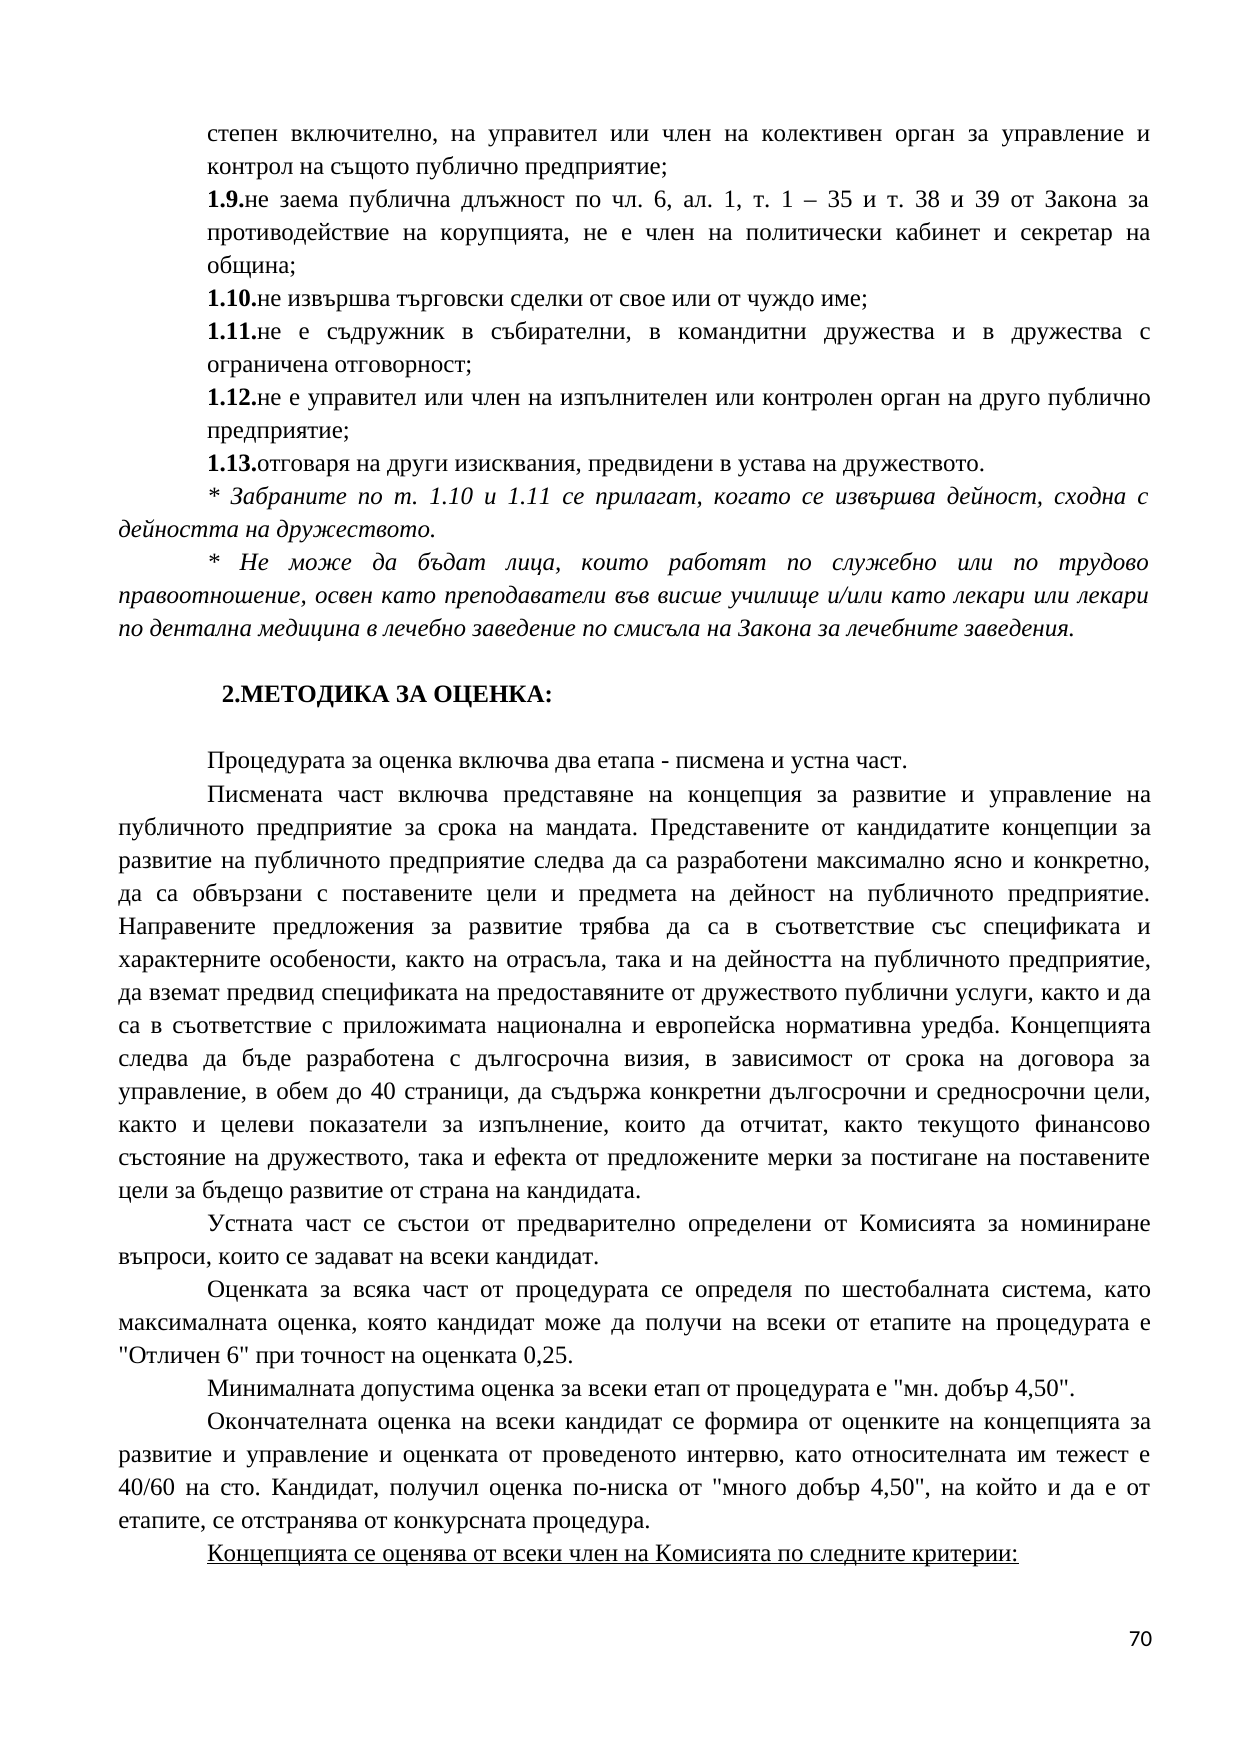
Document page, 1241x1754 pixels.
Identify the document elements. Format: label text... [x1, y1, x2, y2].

text 1.13.отговаря на други изисквания, предвидени в устава на дружеството. [207, 448, 1152, 477]
text 1.9.не заема публична длъжност по чл. 6, ал. 1, т. 1 – 35 и т. 38 и 39 от Закона за противодействие на корупцията, не е член на политически кабинет и секретар на община; [207, 184, 1152, 279]
text 1.11.не е съдружник в събирателни, в командитни дружества и в дружества с ограничена отговорност; [207, 316, 1152, 378]
text Окончателната оценка на всеки кандидат се формира от оценките на концепцията за развитие и управление и оценката от проведеното интервю, като относителната им тежест е 40/60 на сто. Кандидат, получил оценка по-ниска от "много добър 4,50", на който и да е от етапите, се отстранява от конкурсната процедура. [118, 1406, 1152, 1534]
text Писмената част включва представяне на концепция за развитие и управление на публичното предприятие за срока на мандата. Представените от кандидатите концепции за развитие на публичното предприятие следва да са разработени максимално ясно и конкретно, да са обвързани с поставените цели и предмета на дейност на публичното предприятие. Направените предложения за развитие трябва да са в съответствие със спецификата и характерните особености, както на отрасъла, така и на дейността на публичното предприятие, да вземат предвид спецификата на предоставяните от дружеството публични услуги, както и да са в съответствие с приложимата национална и европейска нормативна уредба. Концепцията следва да бъде разработена с дългосрочна визия, в зависимост от срока на договора за управление, в обем до 40 страници, да съдържа конкретни дългосрочни и средносрочни цели, както и целеви показатели за изпълнение, които да отчитат, както текущото финансово състояние на дружеството, така и ефекта от предложените мерки за постигане на поставените цели за бъдещо развитие от страна на кандидата. [118, 779, 1152, 1204]
text Концепцията се оценява от всеки член на Комисията по следните критерии: [118, 1538, 1152, 1567]
text Оценката за всяка част от процедурата се определя по шестобалната система, като максималната оценка, която кандидат може да получи на всеки от етапите на процедурата е "Отличен 6" при точност на оценката 0,25. [118, 1274, 1152, 1369]
text 1.10.не извършва търговски сделки от свое или от чуждо име; [207, 283, 1152, 312]
text * Забраните по т. 1.10 и 1.11 се прилагат, когато се извършва дейност, сходна с дейността на дружеството. [118, 481, 1152, 543]
text 2.МЕТОДИКА ЗА ОЦЕНКА: [222, 679, 1152, 708]
text 1.12.не е управител или член на изпълнителен или контролен орган на друго публично предприятие; [207, 382, 1152, 444]
text Минималната допустима оценка за всеки етап от процедурата е "мн. добър 4,50". [118, 1373, 1152, 1402]
text Устната част се състои от предварително определени от Комисията за номиниране въпроси, които се задават на всеки кандидат. [118, 1208, 1152, 1270]
text Процедурата за оценка включва два етапа - писмена и устна част. [118, 746, 1152, 774]
text * Не може да бъдат лица, които работят по служебно или по трудово правоотношение, освен като преподаватели във висше училище и/или като лекари или лекари по дентална медицина в лечебно заведение по смисъла на Закона за лечебните заведения. [118, 547, 1152, 642]
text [207, 118, 1152, 180]
